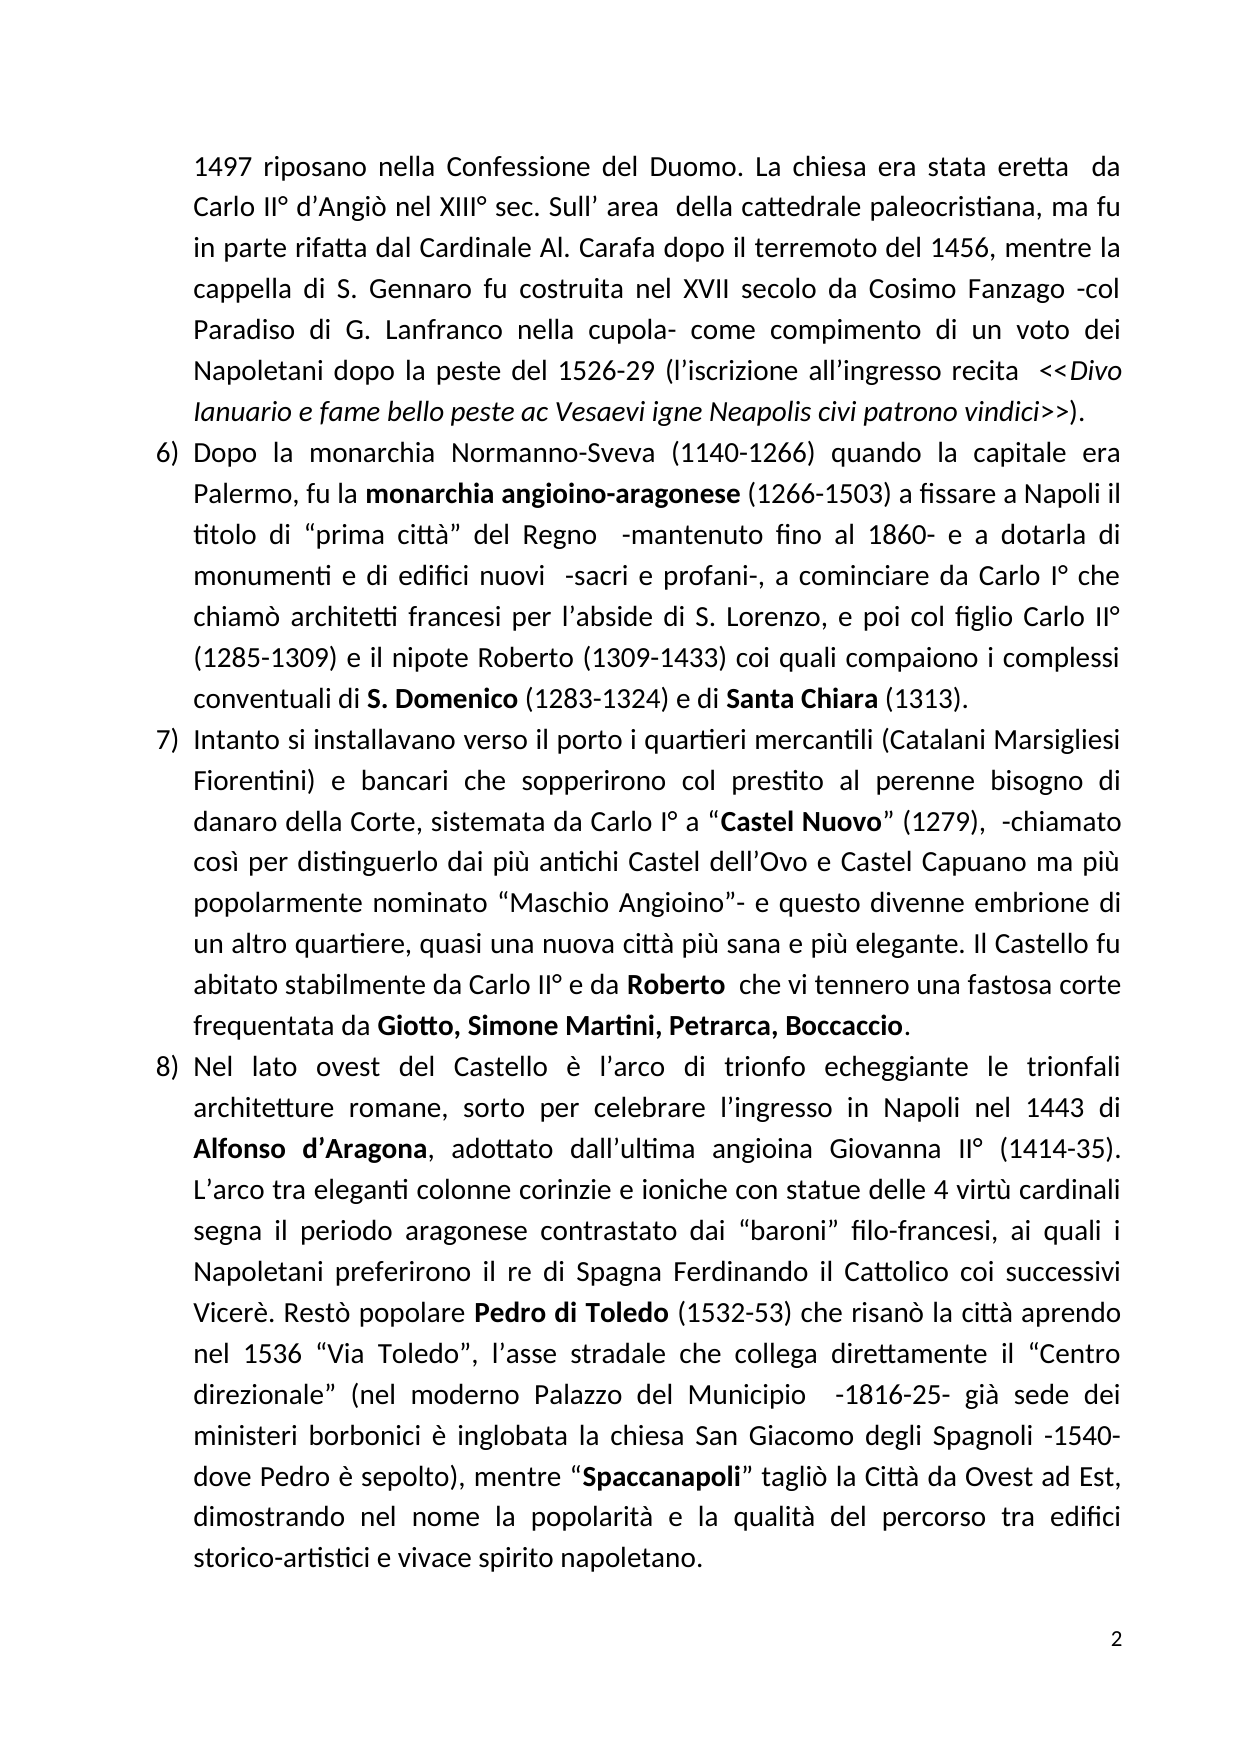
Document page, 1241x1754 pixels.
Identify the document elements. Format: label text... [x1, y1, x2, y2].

list Nel lato ovest del Castello è l’arco di trionfo echeggiante le trionfali architetture romane, sorto per celebrare l’ingresso in Napoli nel 1443 di Alfonso d’Aragona, adottato dall’ultima angioina Giovanna II° (1414-35). L’arco tra eleganti colonne corinzie e ioniche con statue delle 4 virtù cardinali segna il periodo aragonese contrastato dai “baroni” filo-francesi, ai quali i Napoletani preferirono il re di Spagna Ferdinando il Cattolico coi successivi Vicerè. Restò popolare Pedro di Toledo (1532-53) che risanò la città aprendo nel 1536 “Via Toledo”, l’asse stradale che collega direttamente il “Centro direzionale” (nel moderno Palazzo del Municipio -1816-25- già sede dei ministeri borbonici è inglobata la chiesa San Giacomo degli Spagnoli -1540- dove Pedro è sepolto), mentre “Spaccanapoli” tagliò la Città da Ovest ad Est, dimostrando nel nome la popolarità e la qualità del percorso tra edifici storico-artistici e vivace spirito napoletano. [156, 1048, 1122, 1575]
list Dopo la monarchia Normanno-Sveva (1140-1266) quando la capitale era Palermo, fu la monarchia angioino-aragonese (1266-1503) a fissare a Napoli il titolo di “prima città” del Regno -mantenuto fino al 1860- e a dotarla di monumenti e di edifici nuovi -sacri e profani-, a cominciare da Carlo I° che chiamò architetti francesi per l’abside di S. Lorenzo, e poi col figlio Carlo II° (1285-1309) e il nipote Roberto (1309-1433) coi quali compaiono i complessi conventuali di S. Domenico (1283-1324) e di Santa Chiara (1313). [156, 434, 1122, 715]
list Intanto si installavano verso il porto i quartieri mercantili (Catalani Marsigliesi Fiorentini) e bancari che sopperirono col prestito al perenne bisogno di danaro della Corte, sistemata da Carlo I° a “Castel Nuovo” (1279), -chiamato così per distinguerlo dai più antichi Castel dell’Ovo e Castel Capuano ma più popolarmente nominato “Maschio Angioino”- e questo divenne embrione di un altro quartiere, quasi una nuova città più sana e più elegante. Il Castello fu abitato stabilmente da Carlo II° e da Roberto che vi tennero una fastosa corte frequentata da Giotto, Simone Martini, Petrarca, Boccaccio. [156, 721, 1122, 1043]
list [156, 148, 1122, 429]
